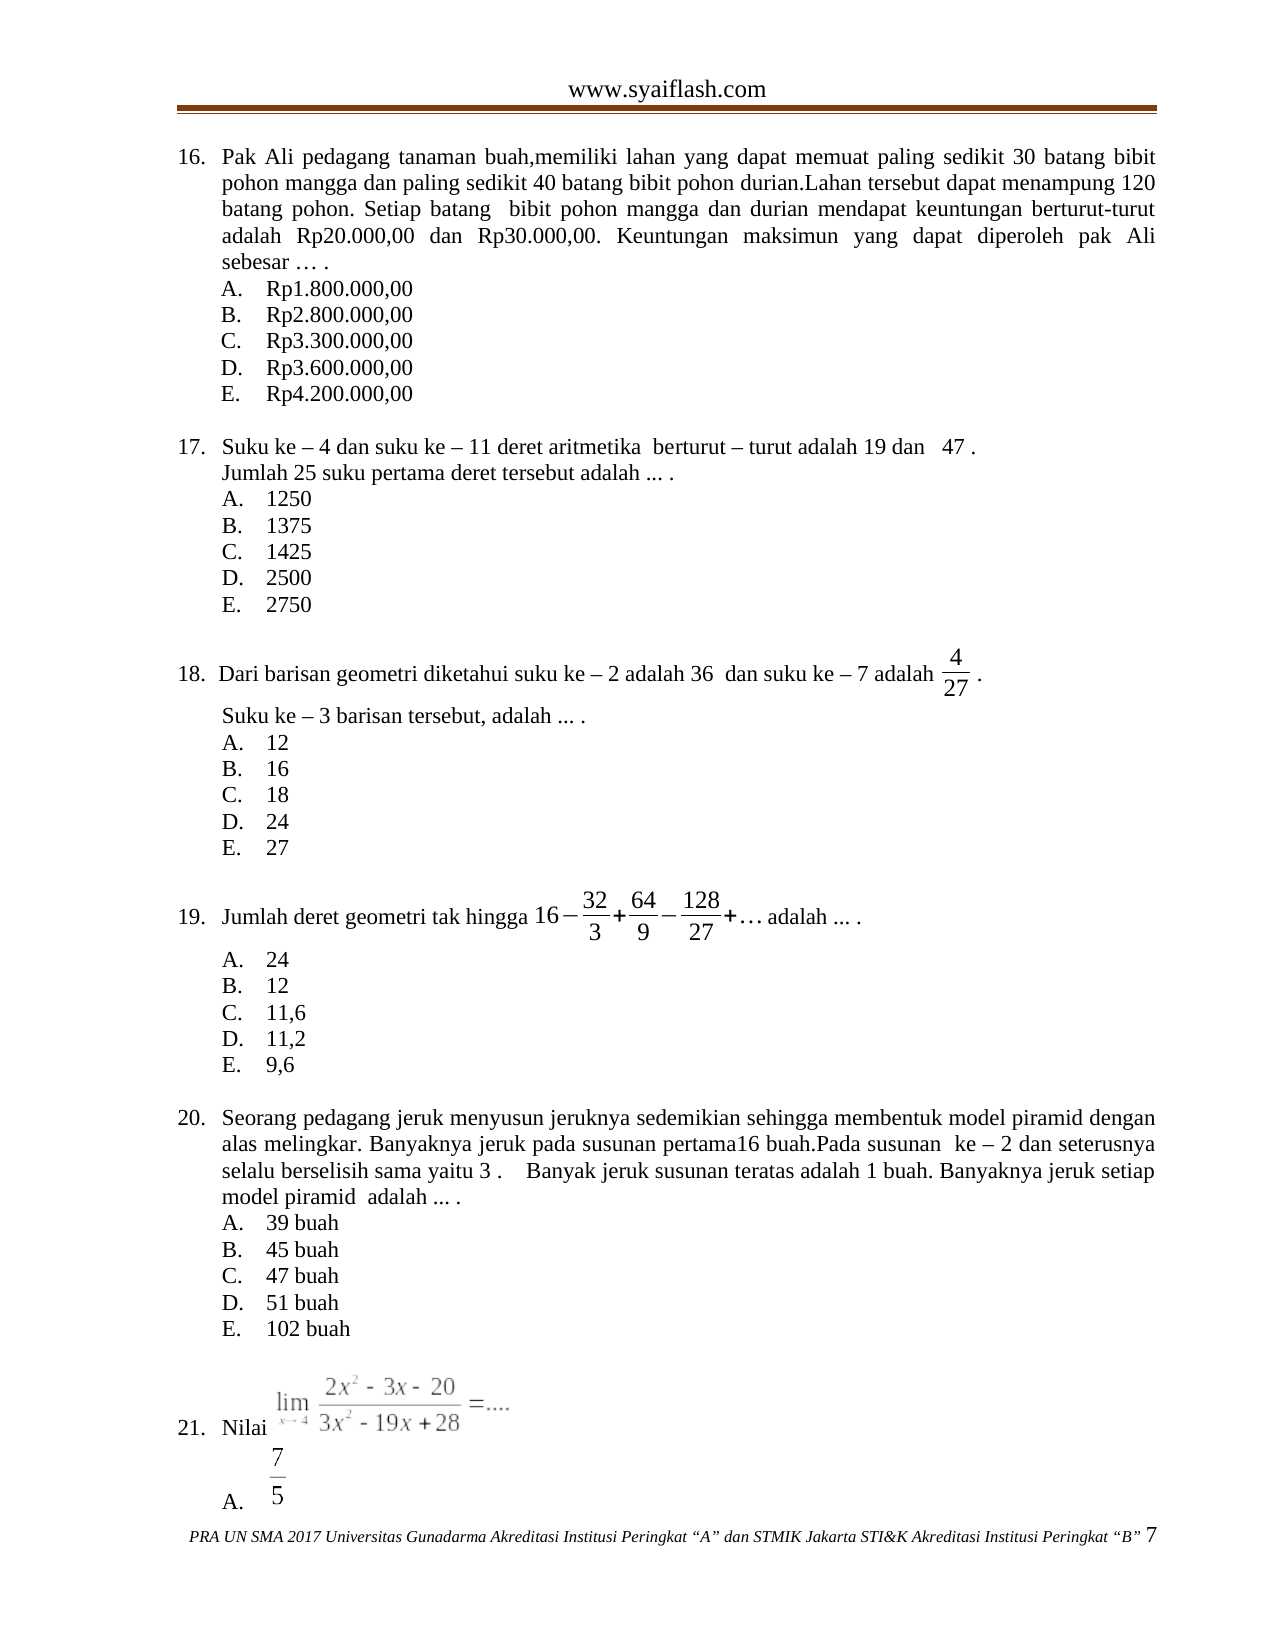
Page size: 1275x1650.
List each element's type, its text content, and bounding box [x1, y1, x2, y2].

list Nilai [177, 1368, 1157, 1441]
list Rp2.800.000,00 [221, 301, 1157, 327]
list 2500 [222, 564, 1157, 591]
list 1375 [222, 512, 1157, 538]
list 11,2 [222, 1025, 1157, 1051]
text Jumlah 25 suku pertama deret tersebut adalah ... . [222, 459, 1157, 485]
list Rp1.800.000,00 [221, 274, 1157, 301]
list 102 buah [222, 1315, 1157, 1341]
list 18 [222, 782, 1157, 808]
list 16 [222, 755, 1157, 782]
list Suku ke – 4 dan suku ke – 11 deret aritmetika berturut – turut adalah 19 dan 47 . [177, 433, 1157, 459]
list Rp3.300.000,00 [221, 327, 1157, 354]
list 2750 [222, 591, 1157, 617]
list Seorang pedagang jeruk menyusun jeruknya sedemikian sehingga membentuk model piramid dengan alas melingkar. Banyaknya jeruk pada susunan pertama16 buah.Pada susunan ke – 2 dan seterusnya selalu berselisih sama yaitu 3 . Banyak jeruk susunan teratas adalah 1 buah. Banyaknya jeruk setiap model piramid adalah ... . [177, 1104, 1157, 1209]
text Suku ke – 3 barisan tersebut, adalah ... . [222, 702, 1157, 729]
list 1250 [222, 485, 1157, 512]
list 9,6 [222, 1051, 1157, 1078]
list 1425 [222, 538, 1157, 564]
list 45 buah [222, 1236, 1157, 1262]
list 24 [222, 808, 1157, 834]
list Rp4.200.000,00 [221, 380, 1157, 406]
list 12 [222, 729, 1157, 755]
list 12 [222, 972, 1157, 999]
list Pak Ali pedagang tanaman buah,memiliki lahan yang dapat memuat paling sedikit 30 batang bibit pohon mangga dan paling sedikit 40 batang bibit pohon durian.Lahan tersebut dapat menampung 120 batang pohon. Setiap batang bibit pohon mangga dan durian mendapat keuntungan berturut-turut adalah Rp20.000,00 dan Rp30.000,00. Keuntungan maksimun yang dapat diperoleh pak Ali sebesar … . [177, 143, 1157, 274]
list Rp3.600.000,00 [221, 354, 1157, 380]
list 24 [222, 946, 1157, 972]
list Dari barisan geometri diketahui suku ke – 2 adalah 36 dan suku ke – 7 adalah . [177, 643, 1157, 702]
list 27 [222, 834, 1157, 861]
list 39 buah [222, 1209, 1157, 1236]
list 47 buah [222, 1262, 1157, 1288]
list Jumlah deret geometri tak hingga adalah ... . [177, 887, 1157, 946]
list 51 buah [222, 1288, 1157, 1315]
list 11,6 [222, 999, 1157, 1025]
